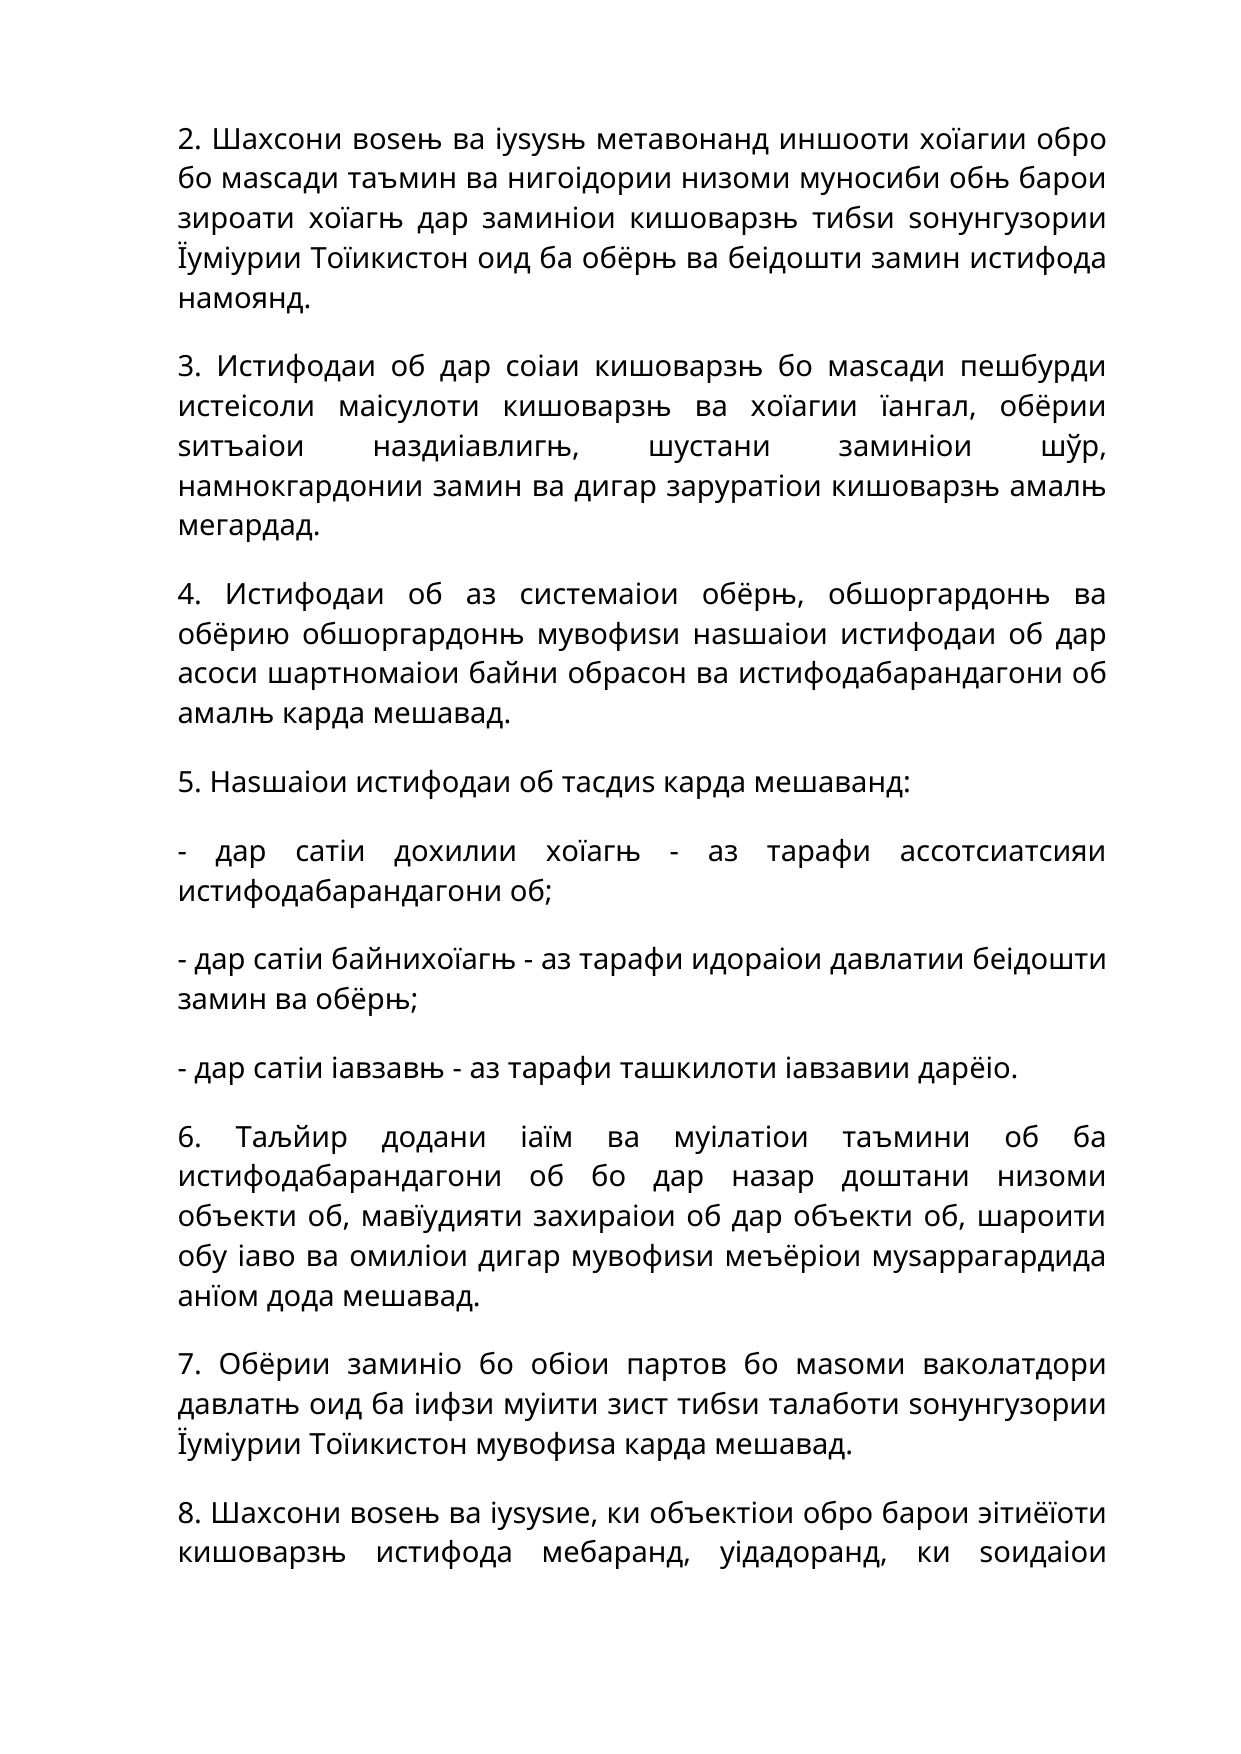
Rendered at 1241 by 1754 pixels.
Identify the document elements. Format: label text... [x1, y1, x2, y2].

text 2. Шахсони воѕењ ва іуѕуѕњ метавонанд иншооти хоїагии обро бо маѕсади таъмин ва нигоідории низоми муносиби обњ барои зироати хоїагњ дар заминіои кишоварзњ тибѕи ѕонунгузории Їуміурии Тоїикистон оид ба обёрњ ва беідошти замин истифода намоянд. [177, 118, 1107, 317]
text 3. Истифодаи об дар соіаи кишоварзњ бо маѕсади пешбурди истеісоли маісулоти кишоварзњ ва хоїагии їангал, обёрии ѕитъаіои наздиіавлигњ, шустани заминіои шўр, намнокгардонии замин ва дигар заруратіои кишоварзњ амалњ мегардад. [177, 346, 1107, 544]
text - дар сатіи іавзавњ - аз тарафи ташкилоти іавзавии дарёіо. [177, 1047, 1107, 1087]
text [177, 1492, 1107, 1571]
text 5. Наѕшаіои истифодаи об тасдиѕ карда мешаванд: [177, 761, 1107, 801]
text - дар сатіи байнихоїагњ - аз тарафи идораіои давлатии беідошти замин ва обёрњ; [177, 939, 1107, 1018]
text - дар сатіи дохилии хоїагњ - аз тарафи ассотсиатсияи истифодабарандагони об; [177, 830, 1107, 909]
text 7. Обёрии заминіо бо обіои партов бо маѕоми ваколатдори давлатњ оид ба іифзи муіити зист тибѕи талаботи ѕонунгузории Їуміурии Тоїикистон мувофиѕа карда мешавад. [177, 1344, 1107, 1463]
text 6. Таљйир додани іаїм ва муілатіои таъмини об ба истифодабарандагони об бо дар назар доштани низоми объекти об, мавїудияти захираіои об дар объекти об, шароити обу іаво ва омиліои дигар мувофиѕи меъёріои муѕаррагардида анїом дода мешавад. [177, 1116, 1107, 1314]
text 4. Истифодаи об аз системаіои обёрњ, обшоргардонњ ва обёрию обшоргардонњ мувофиѕи наѕшаіои истифодаи об дар асоси шартномаіои байни обрасон ва истифодабарандагони об амалњ карда мешавад. [177, 573, 1107, 732]
